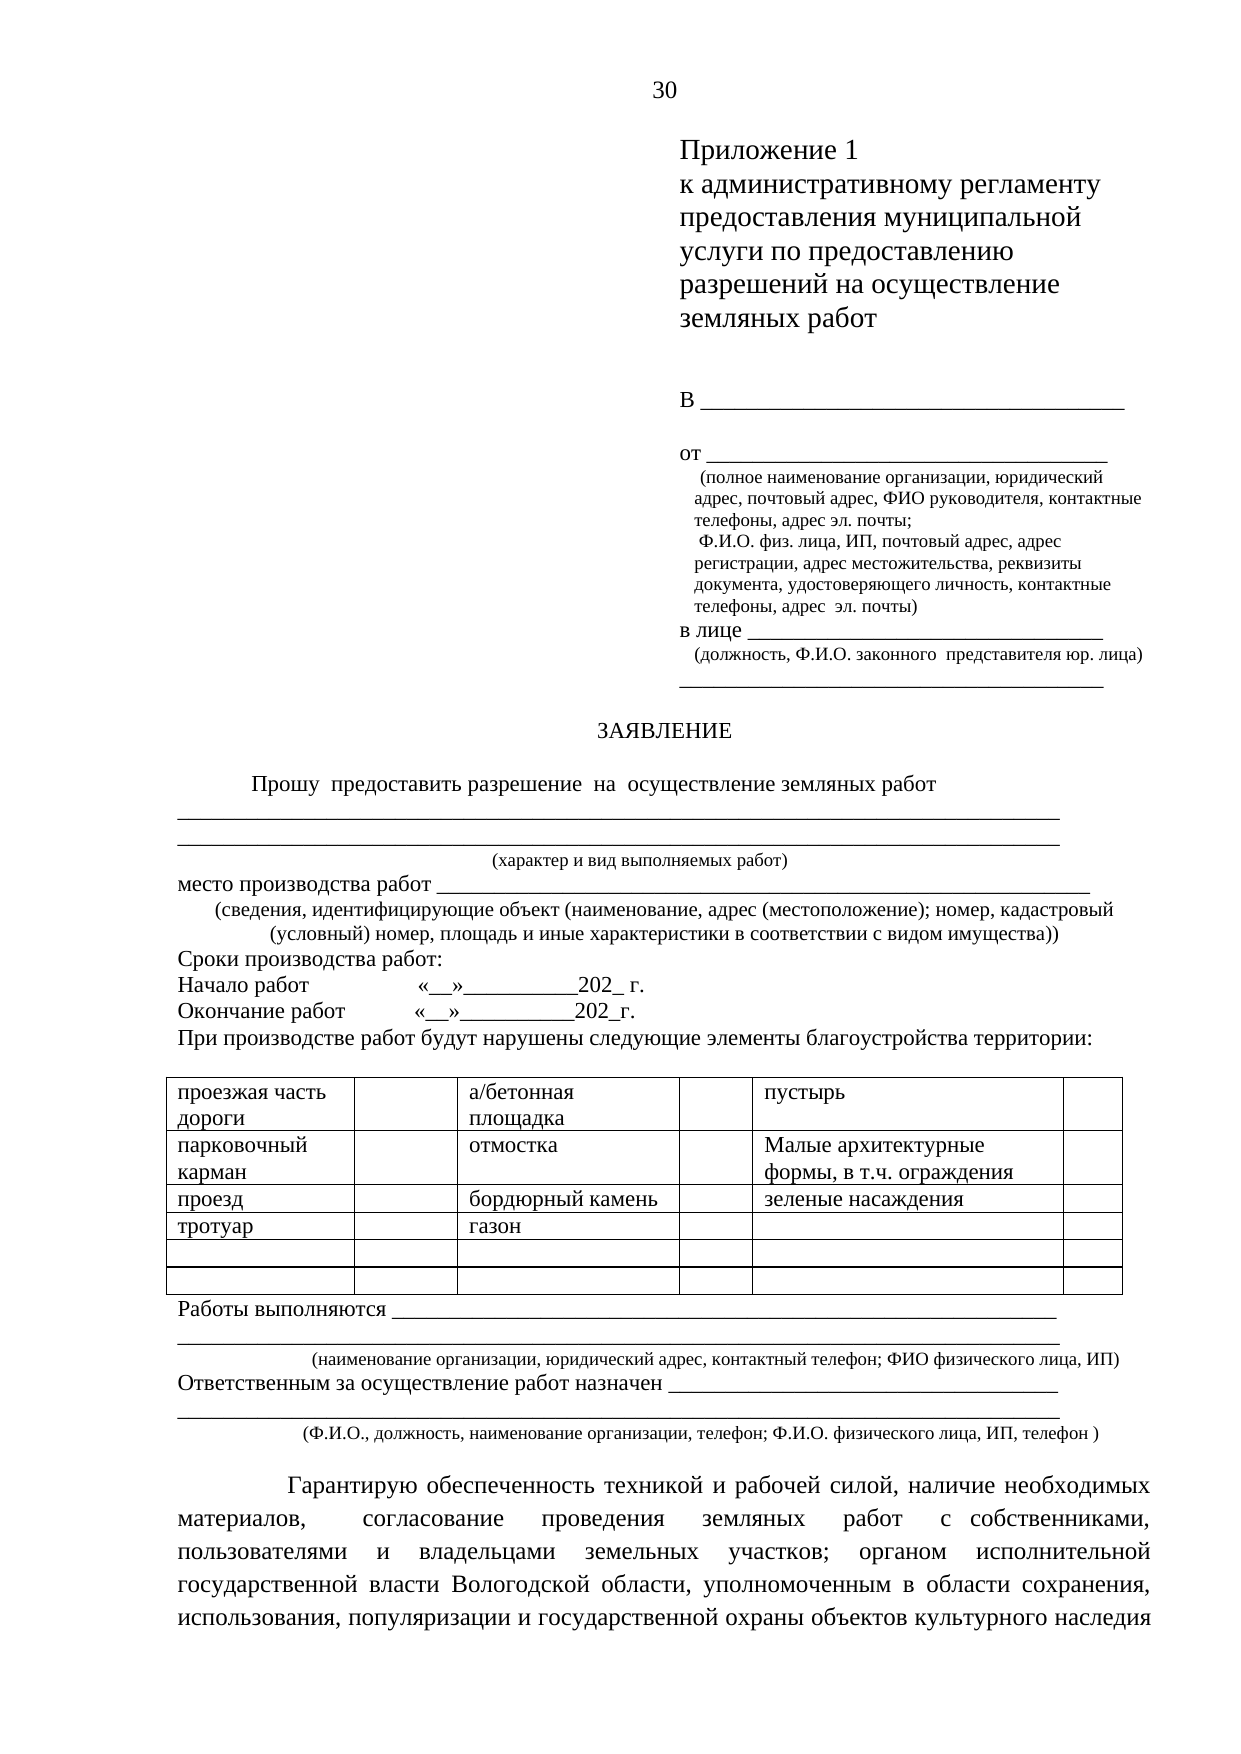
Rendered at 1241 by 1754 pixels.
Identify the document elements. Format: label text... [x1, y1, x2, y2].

text предоставления муниципальной услуги по предоставлению разрешений на осуществление земляных работ [679, 199, 1152, 334]
table_cell [167, 1240, 354, 1266]
text (характер и вид выполняемых работ) [177, 849, 1152, 870]
table_cell [753, 1240, 1063, 1266]
table_cell [355, 1268, 457, 1294]
table_cell отмостка [458, 1131, 679, 1184]
text ЗАЯВЛЕНИЕ [177, 717, 1152, 743]
table_cell [680, 1213, 752, 1239]
text (полное наименование организации, юридический адрес, почтовый адрес, ФИО руководителя, контактные телефоны, адрес эл. почты; [694, 466, 1152, 530]
text В _____________________________________ [679, 386, 1152, 413]
table_cell [1064, 1240, 1122, 1266]
text Приложение 1 [679, 132, 1152, 166]
table_cell [680, 1185, 752, 1212]
text Начало работ «__»__________202_ г. [177, 971, 1152, 998]
text (Ф.И.О., должность, наименование организации, телефон; Ф.И.О. физического лица, ИП, телефон ) [177, 1422, 1152, 1443]
table_cell [167, 1268, 354, 1294]
table_cell [355, 1240, 457, 1266]
text к административному регламенту [679, 166, 1152, 199]
table_cell [680, 1268, 752, 1294]
text Сроки производства работ: [177, 945, 1152, 971]
table_header [1064, 1078, 1122, 1130]
text При производстве работ будут нарушены следующие элементы благоустройства территории: [177, 1024, 1152, 1050]
table_cell [1064, 1185, 1122, 1212]
table_cell [1064, 1213, 1122, 1239]
text от ___________________________________ [177, 439, 1152, 466]
table_cell бордюрный камень [458, 1185, 679, 1212]
text в лице _______________________________ [177, 616, 1152, 643]
table_cell проезд [167, 1185, 354, 1212]
table_cell [355, 1213, 457, 1239]
text (сведения, идентифицирующие объект (наименование, адрес (местоположение); номер, кадастровый (условный) номер, площадь и иные характеристики в соответствии с видом имущества)) [177, 897, 1152, 945]
table_header [355, 1078, 457, 1130]
table_cell [1064, 1268, 1122, 1294]
text Ф.И.О. физ. лица, ИП, почтовый адрес, адрес регистрации, адрес местожительства, реквизиты документа, удостоверяющего личность, контактные телефоны, адрес эл. почты) [694, 530, 1152, 616]
table_cell [753, 1213, 1063, 1239]
table_header проезжая часть дороги [167, 1078, 354, 1130]
text _____________________________________________________________________________ [177, 1395, 1152, 1422]
text Окончание работ «__»__________202_г. [177, 998, 1152, 1024]
table_cell парковочный карман [167, 1131, 354, 1184]
text (наименование организации, юридический адрес, контактный телефон; ФИО физического лица, ИП) [177, 1347, 1152, 1369]
text _____________________________________ [177, 664, 1152, 691]
table_cell Малые архитектурные формы, в т.ч. ограждения [753, 1131, 1063, 1184]
table_cell [458, 1268, 679, 1294]
table_cell [680, 1240, 752, 1266]
table_header пустырь [753, 1078, 1063, 1130]
text _____________________________________________________________________________ [177, 822, 1152, 849]
table_cell тротуар [167, 1213, 354, 1239]
table_cell [355, 1185, 457, 1212]
text _____________________________________________________________________________ [177, 1321, 1152, 1347]
table_cell зеленые насаждения [753, 1185, 1063, 1212]
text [177, 1470, 1152, 1631]
table_cell газон [458, 1213, 679, 1239]
text (должность, Ф.И.О. законного представителя юр. лица) [177, 643, 1152, 664]
table_cell [355, 1131, 457, 1184]
table_header а/бетонная площадка [458, 1078, 679, 1130]
table_cell [680, 1131, 752, 1184]
table_header [680, 1078, 752, 1130]
table_cell [458, 1240, 679, 1266]
text Ответственным за осуществление работ назначен __________________________________ [177, 1369, 1152, 1395]
table_cell [753, 1268, 1063, 1294]
text место производства работ _________________________________________________________ [177, 870, 1152, 897]
text Прошу предоставить разрешение на осуществление земляных работ _____________________________________________________________________________ [177, 770, 1152, 822]
text Работы выполняются __________________________________________________________ [177, 1295, 1152, 1321]
table_cell [1064, 1131, 1122, 1184]
